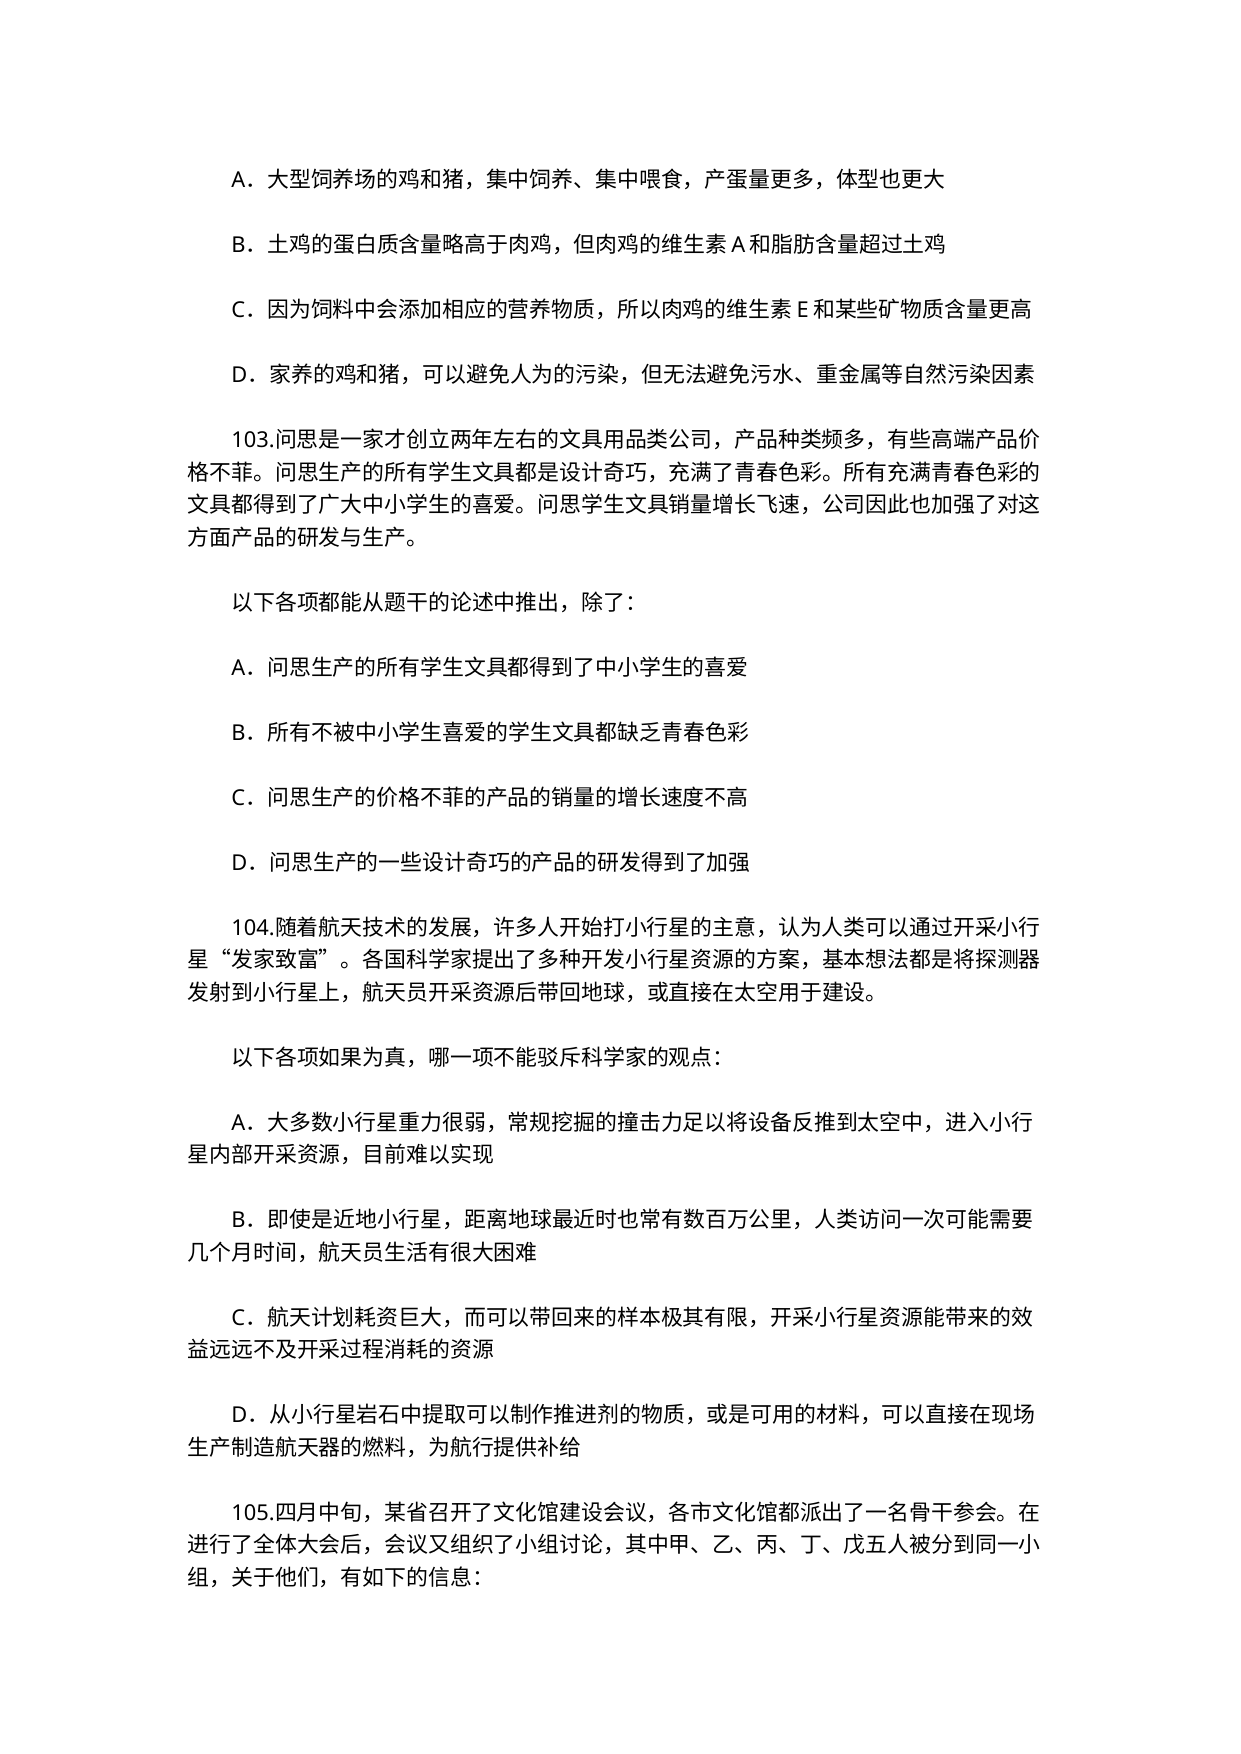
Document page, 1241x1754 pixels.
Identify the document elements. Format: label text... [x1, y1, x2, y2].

text B．土鸡的蛋白质含量略高于肉鸡，但肉鸡的维生素A和脂肪含量超过土鸡 [187, 227, 1053, 259]
text A．大多数小行星重力很弱，常规挖掘的撞击力足以将设备反推到太空中，进入小行星内部开采资源，目前难以实现 [187, 1104, 1053, 1169]
text D．问思生产的一些设计奇巧的产品的研发得到了加强 [187, 844, 1053, 877]
text C．问思生产的价格不菲的产品的销量的增长速度不高 [187, 779, 1053, 812]
text 以下各项都能从题干的论述中推出，除了： [187, 584, 1053, 617]
text 105.四月中旬，某省召开了文化馆建设会议，各市文化馆都派出了一名骨干参会。在进行了全体大会后，会议又组织了小组讨论，其中甲、乙、丙、丁、戊五人被分到同一小组，关于他们，有如下的信息： [187, 1494, 1053, 1592]
text 103.问思是一家才创立两年左右的文具用品类公司，产品种类频多，有些高端产品价格不菲。问思生产的所有学生文具都是设计奇巧，充满了青春色彩。所有充满青春色彩的文具都得到了广大中小学生的喜爱。问思学生文具销量增长飞速，公司因此也加强了对这方面产品的研发与生产。 [187, 422, 1053, 552]
text B．所有不被中小学生喜爱的学生文具都缺乏青春色彩 [187, 714, 1053, 747]
text B．即使是近地小行星，距离地球最近时也常有数百万公里，人类访问一次可能需要几个月时间，航天员生活有很大困难 [187, 1202, 1053, 1267]
text C．航天计划耗资巨大，而可以带回来的样本极其有限，开采小行星资源能带来的效益远远不及开采过程消耗的资源 [187, 1299, 1053, 1364]
text 104.随着航天技术的发展，许多人开始打小行星的主意，认为人类可以通过开采小行星“发家致富”。各国科学家提出了多种开发小行星资源的方案，基本想法都是将探测器发射到小行星上，航天员开采资源后带回地球，或直接在太空用于建设。 [187, 909, 1053, 1007]
text A．大型饲养场的鸡和猪，集中饲养、集中喂食，产蛋量更多，体型也更大 [187, 162, 1053, 194]
text D．家养的鸡和猪，可以避免人为的污染，但无法避免污水、重金属等自然污染因素 [187, 357, 1053, 389]
text A．问思生产的所有学生文具都得到了中小学生的喜爱 [187, 649, 1053, 682]
text D．从小行星岩石中提取可以制作推进剂的物质，或是可用的材料，可以直接在现场生产制造航天器的燃料，为航行提供补给 [187, 1397, 1053, 1462]
text 以下各项如果为真，哪一项不能驳斥科学家的观点： [187, 1039, 1053, 1072]
text C．因为饲料中会添加相应的营养物质，所以肉鸡的维生素E和某些矿物质含量更高 [187, 292, 1053, 324]
